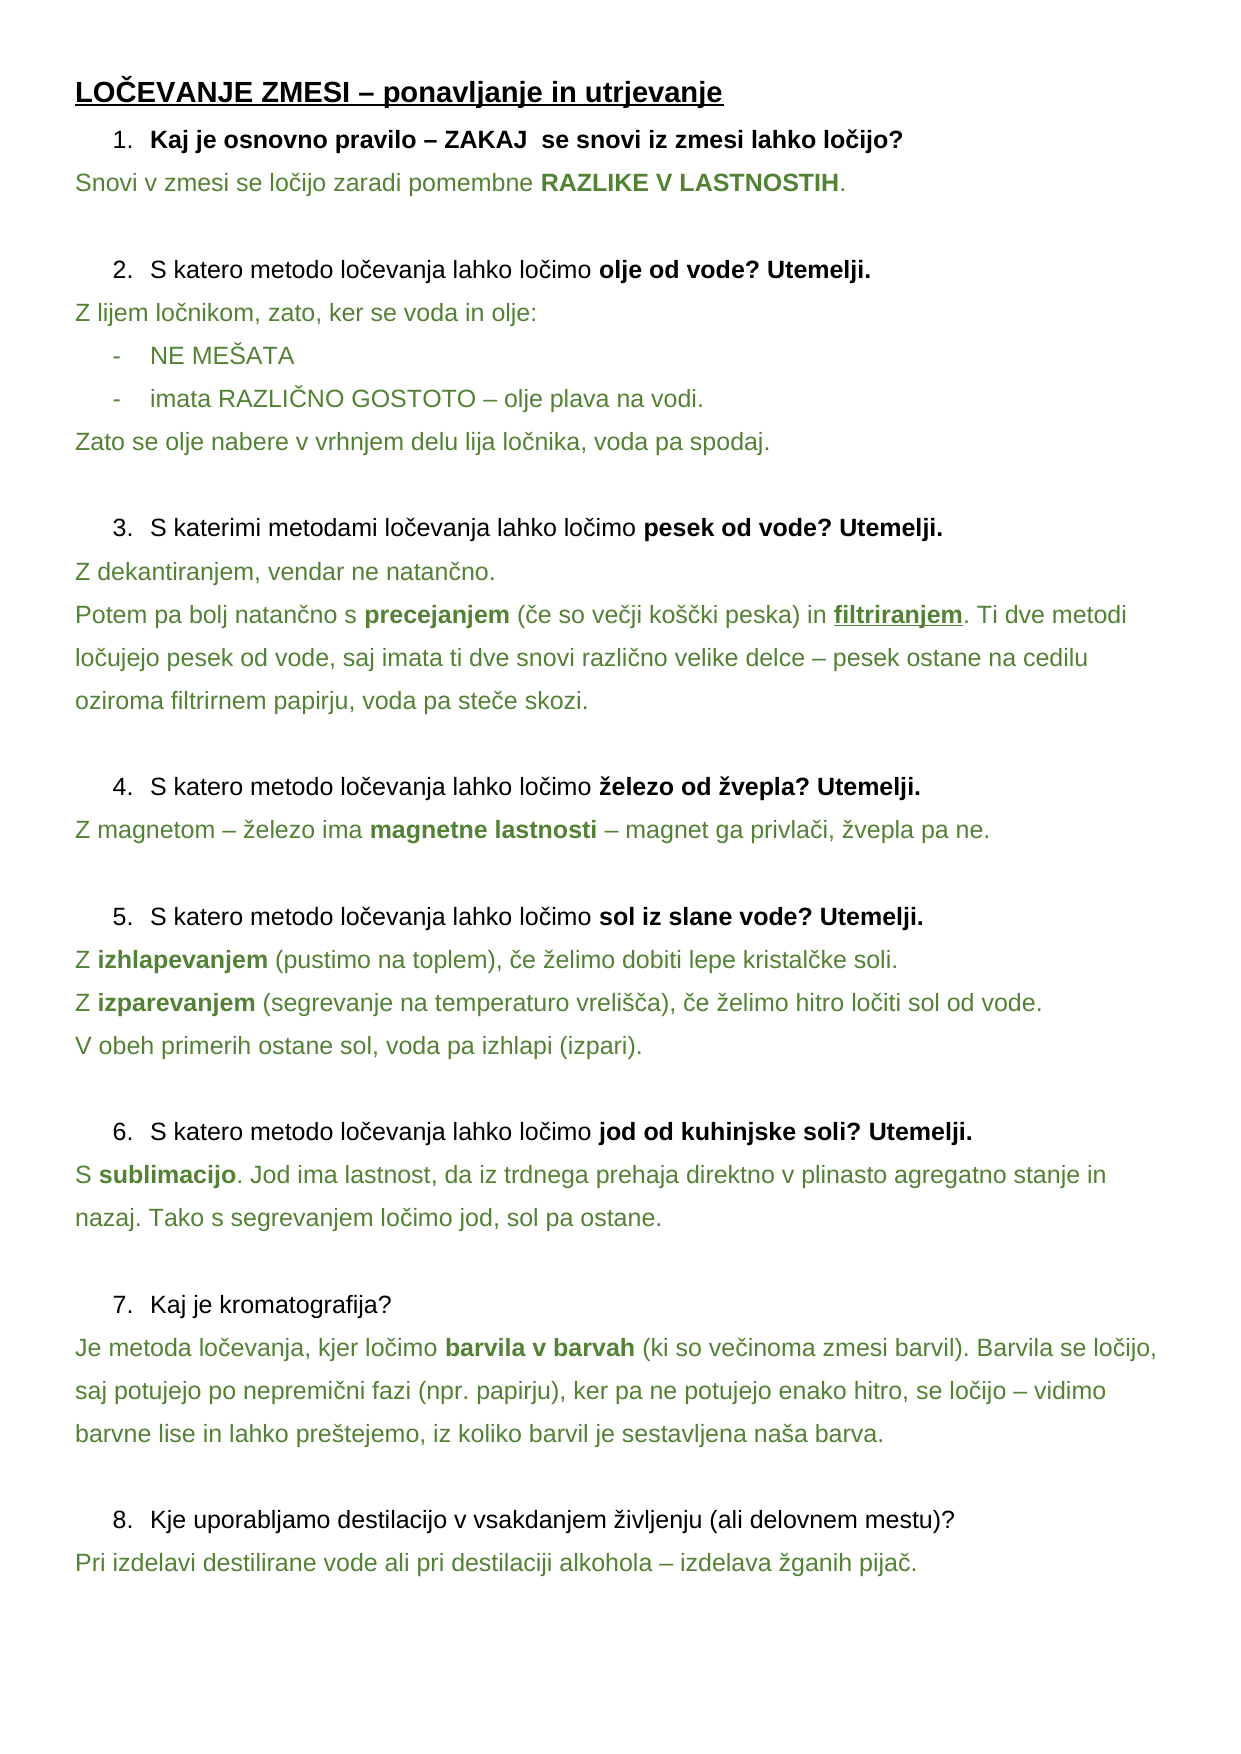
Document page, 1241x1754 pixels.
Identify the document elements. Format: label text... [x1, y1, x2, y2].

text Z izparevanjem (segrevanje na temperaturo vrelišča), če želimo hitro ločiti sol od vode. [75, 988, 1165, 1017]
list NE MEŠATA [112, 341, 1165, 370]
list Kaj je kromatografija? [112, 1290, 1165, 1318]
list imata RAZLIČNO GOSTOTO – olje plava na vodi. [112, 384, 1165, 413]
list Kaj je osnovno pravilo – ZAKAJ se snovi iz zmesi lahko ločijo? [112, 125, 1165, 154]
list S katero metodo ločevanja lahko ločimo železo od žvepla? Utemelji. [112, 772, 1165, 801]
text LOČEVANJE ZMESI – ponavljanje in utrjevanje [75, 75, 1165, 108]
text S sublimacijo. Jod ima lastnost, da iz trdnega prehaja direktno v plinasto agregatno stanje in nazaj. Tako s segrevanjem ločimo jod, sol pa ostane. [75, 1160, 1165, 1232]
text Zato se olje nabere v vrhnjem delu lija ločnika, voda pa spodaj. [75, 427, 1165, 456]
text Z lijem ločnikom, zato, ker se voda in olje: [75, 298, 1165, 327]
list S katero metodo ločevanja lahko ločimo olje od vode? Utemelji. [112, 255, 1165, 283]
list S katerimi metodami ločevanja lahko ločimo pesek od vode? Utemelji. [112, 513, 1165, 542]
list S katero metodo ločevanja lahko ločimo jod od kuhinjske soli? Utemelji. [112, 1117, 1165, 1146]
text Snovi v zmesi se ločijo zaradi pomembne RAZLIKE V LASTNOSTIH. [75, 168, 1165, 197]
text V obeh primerih ostane sol, voda pa izhlapi (izpari). [75, 1031, 1165, 1060]
text Z izhlapevanjem (pustimo na toplem), če želimo dobiti lepe kristalčke soli. [75, 945, 1165, 973]
list Kje uporabljamo destilacijo v vsakdanjem življenju (ali delovnem mestu)? [112, 1505, 1165, 1534]
text Pri izdelavi destilirane vode ali pri destilaciji alkohola – izdelava žganih pijač. [75, 1548, 1165, 1577]
text Je metoda ločevanja, kjer ločimo barvila v barvah (ki so večinoma zmesi barvil). Barvila se ločijo, saj potujejo po nepremični fazi (npr. papirju), ker pa ne potujejo enako hitro, se ločijo – vidimo barvne lise in lahko preštejemo, iz koliko barvil je sestavljena naša barva. [75, 1333, 1165, 1448]
list S katero metodo ločevanja lahko ločimo sol iz slane vode? Utemelji. [112, 902, 1165, 930]
text Z dekantiranjem, vendar ne natančno. [75, 557, 1165, 585]
text Potem pa bolj natančno s precejanjem (če so večji koščki peska) in filtriranjem. Ti dve metodi ločujejo pesek od vode, saj imata ti dve snovi različno velike delce – pesek ostane na cedilu oziroma filtrirnem papirju, voda pa steče skozi. [75, 600, 1165, 715]
text Z magnetom – železo ima magnetne lastnosti – magnet ga privlači, žvepla pa ne. [75, 815, 1165, 844]
